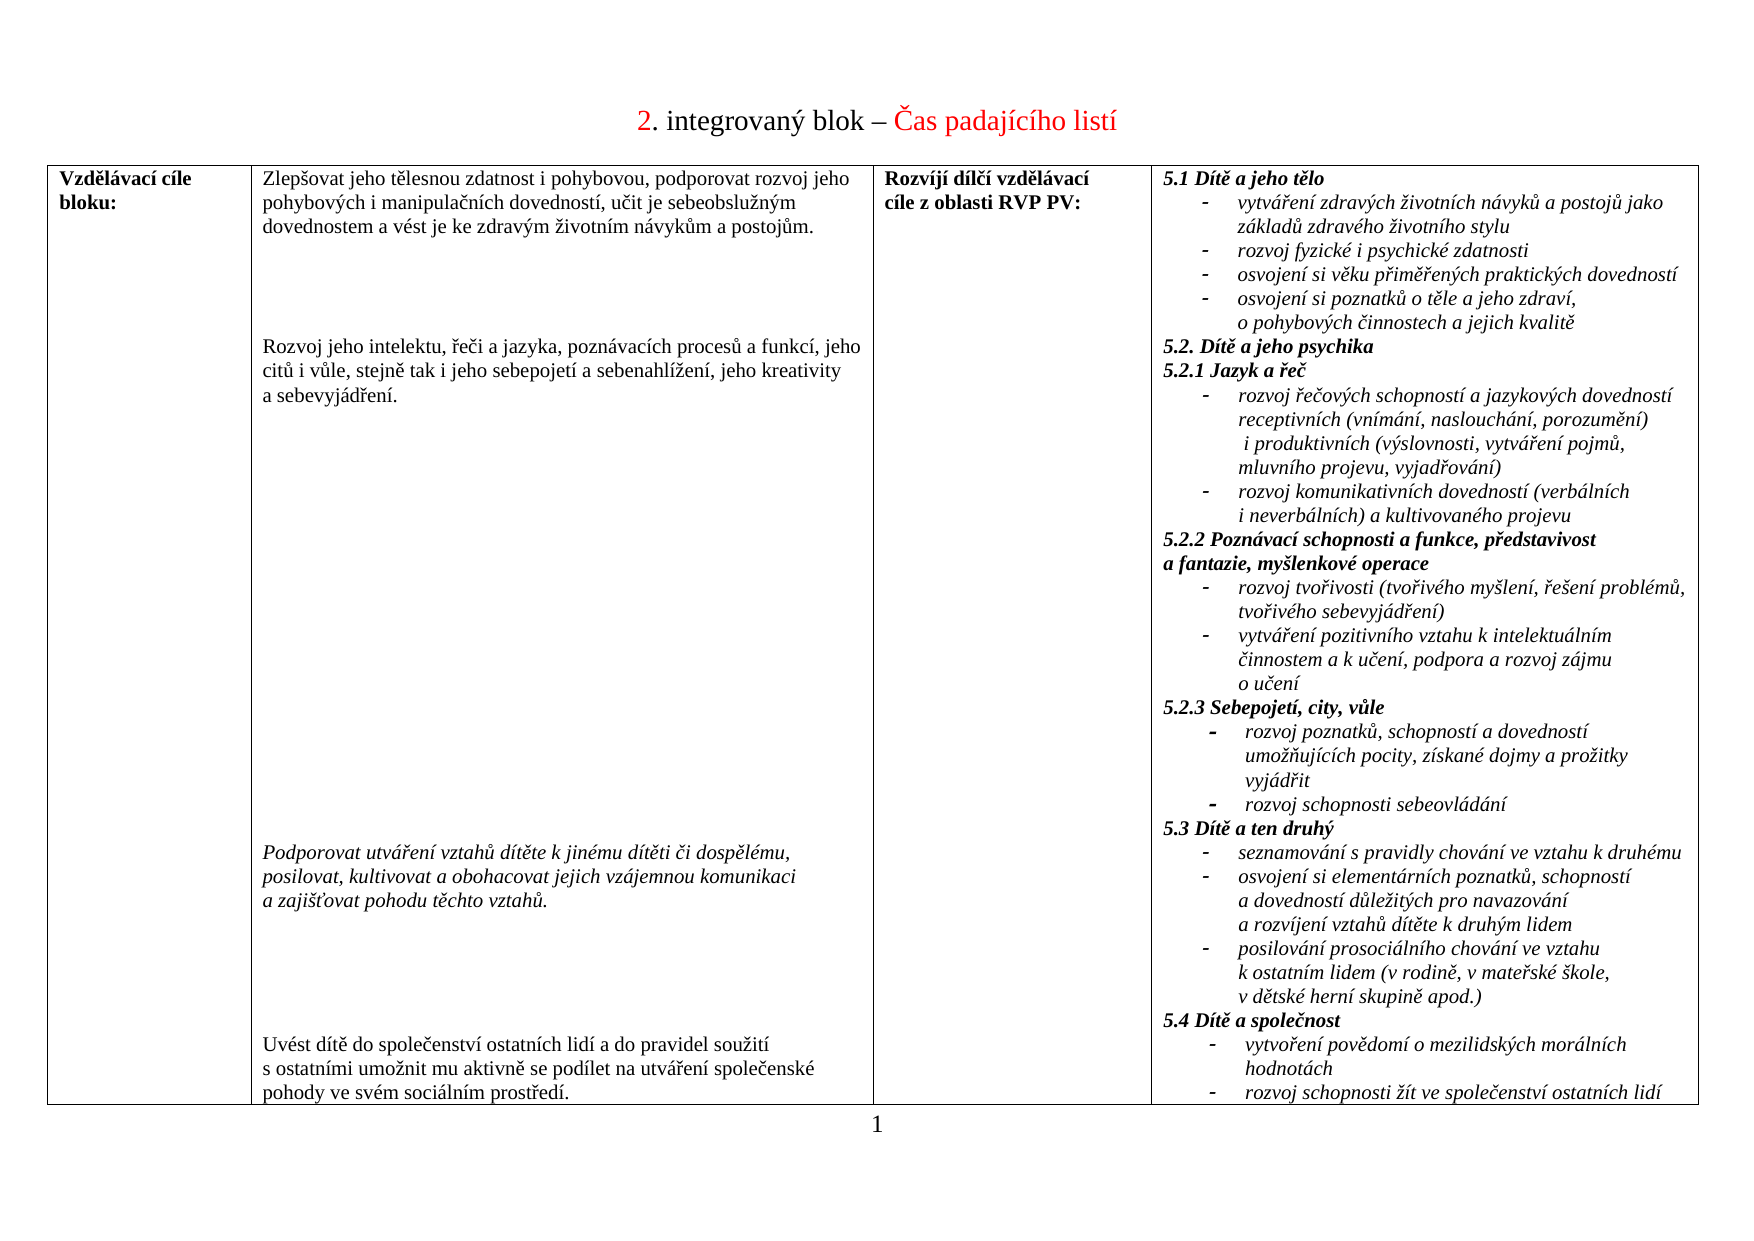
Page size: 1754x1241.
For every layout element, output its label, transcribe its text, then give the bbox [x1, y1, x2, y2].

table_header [252, 166, 873, 1104]
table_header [48, 166, 251, 1104]
subtitle 2. integrovaný blok – Čas padajícího listí [59, 103, 1695, 136]
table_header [1152, 166, 1698, 1104]
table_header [874, 166, 1151, 1104]
